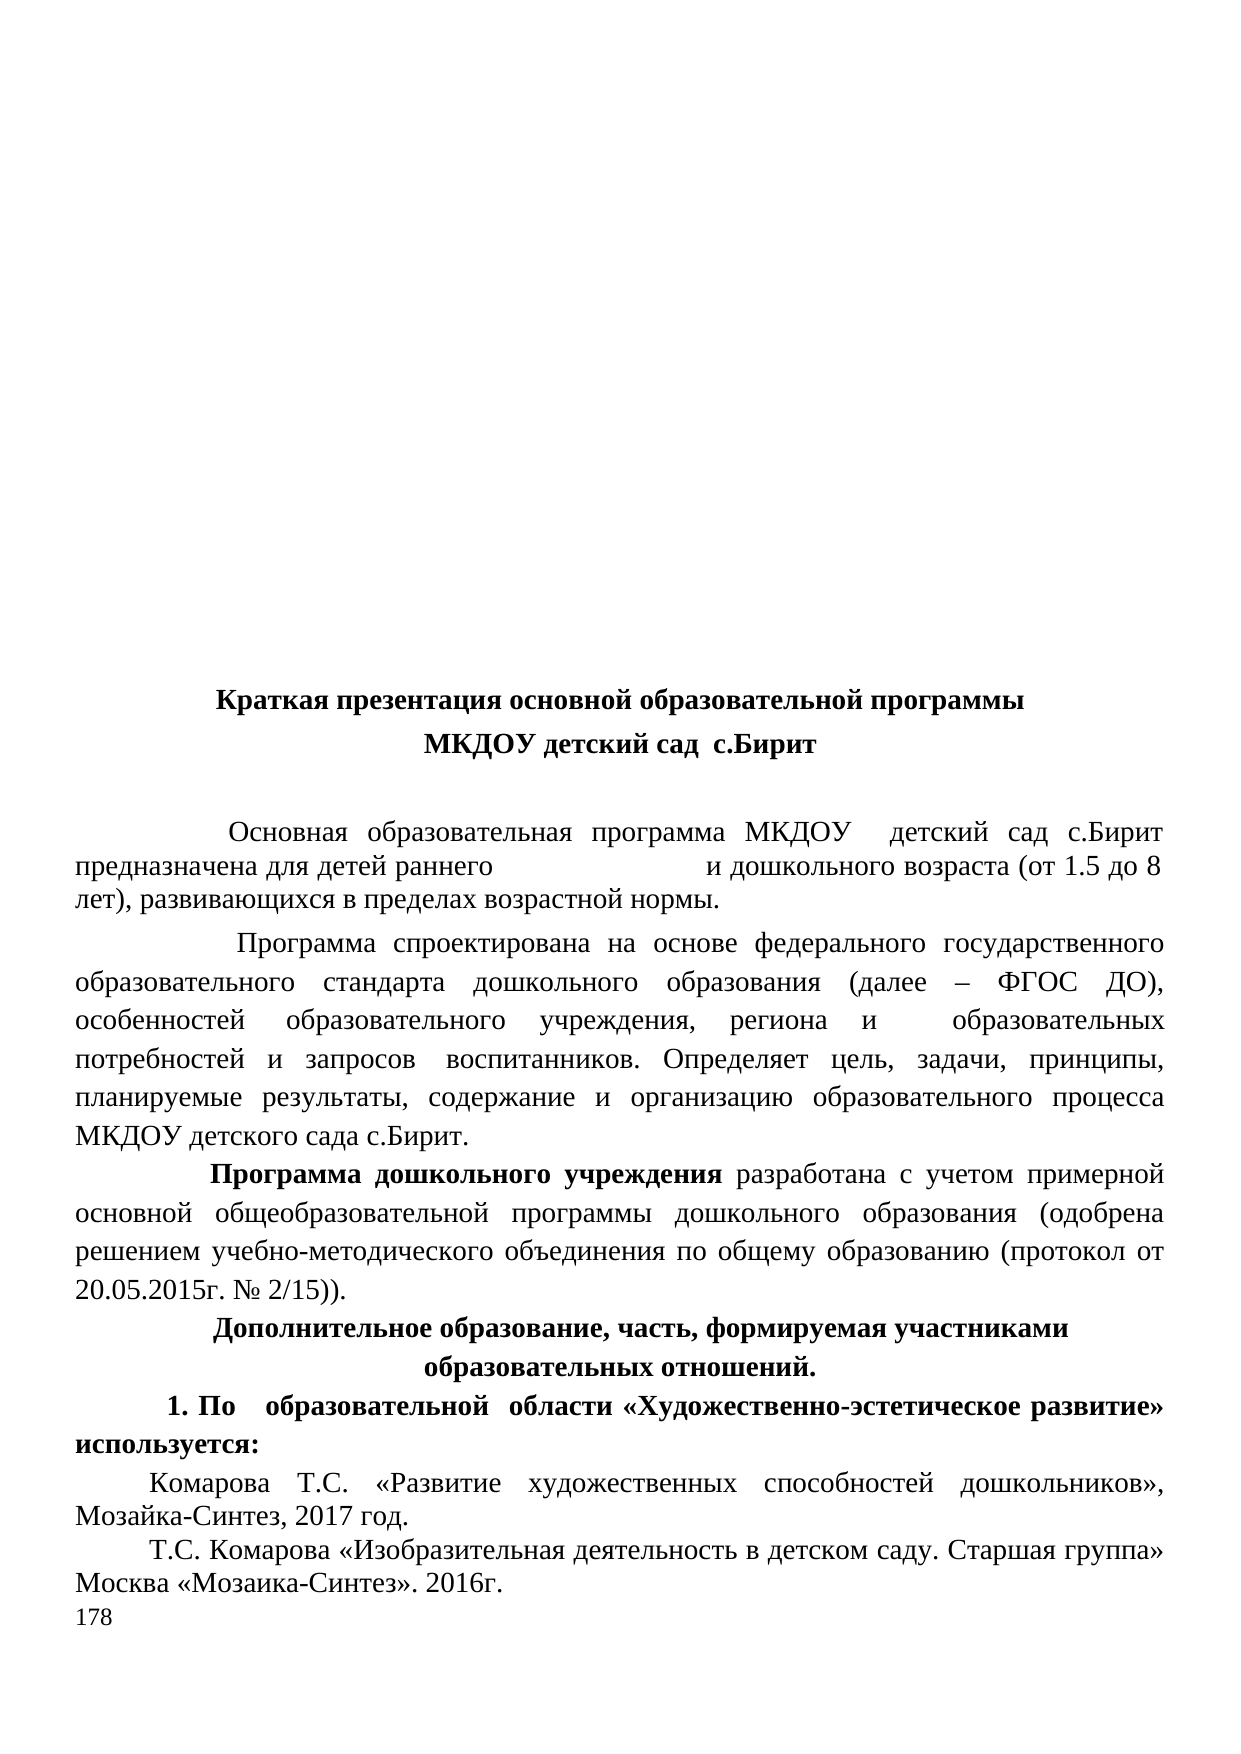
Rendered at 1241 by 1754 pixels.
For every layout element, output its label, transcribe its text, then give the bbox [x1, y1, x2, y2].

text Краткая презентация основной образовательной программы [75, 682, 1165, 716]
text Дополнительное образование, часть, формируемая участниками образовательных отношений. [75, 1311, 1165, 1383]
text Основная образовательная программа МКДОУ детский сад с.Бирит предназначена для детей раннего и дошкольного возраста (от 1.5 до 8 лет), развивающихся в пределах возрастной нормы. [75, 814, 1165, 915]
text Комарова Т.С. «Развитие художественных способностей дошкольников», Мозайка-Синтез, 2017 год. [75, 1465, 1165, 1532]
text МКДОУ детский сад с.Бирит [75, 726, 1165, 760]
text Программа дошкольного учреждения разработана с учетом примерной основной общеобразовательной программы дошкольного образования (одобрена решением учебно-методического объединения по общему образованию (протокол от 20.05.2015г. № 2/15)). [75, 1156, 1165, 1306]
text Т.С. Комарова «Изобразительная деятельность в детском саду. Старшая группа» Москва «Мозаика-Синтез». 2016г. [75, 1532, 1165, 1599]
text 1. По образовательной области «Художественно-эстетическое развитие» используется: [75, 1388, 1165, 1460]
text Программа спроектирована на основе федерального государственного образовательного стандарта дошкольного образования (далее – ФГОС ДО), особенностей образовательного учреждения, региона и образовательных потребностей и запросов воспитанников. Определяет цель, задачи, принципы, планируемые результаты, содержание и организацию образовательного процесса МКДОУ детского сада с.Бирит. [75, 925, 1165, 1151]
